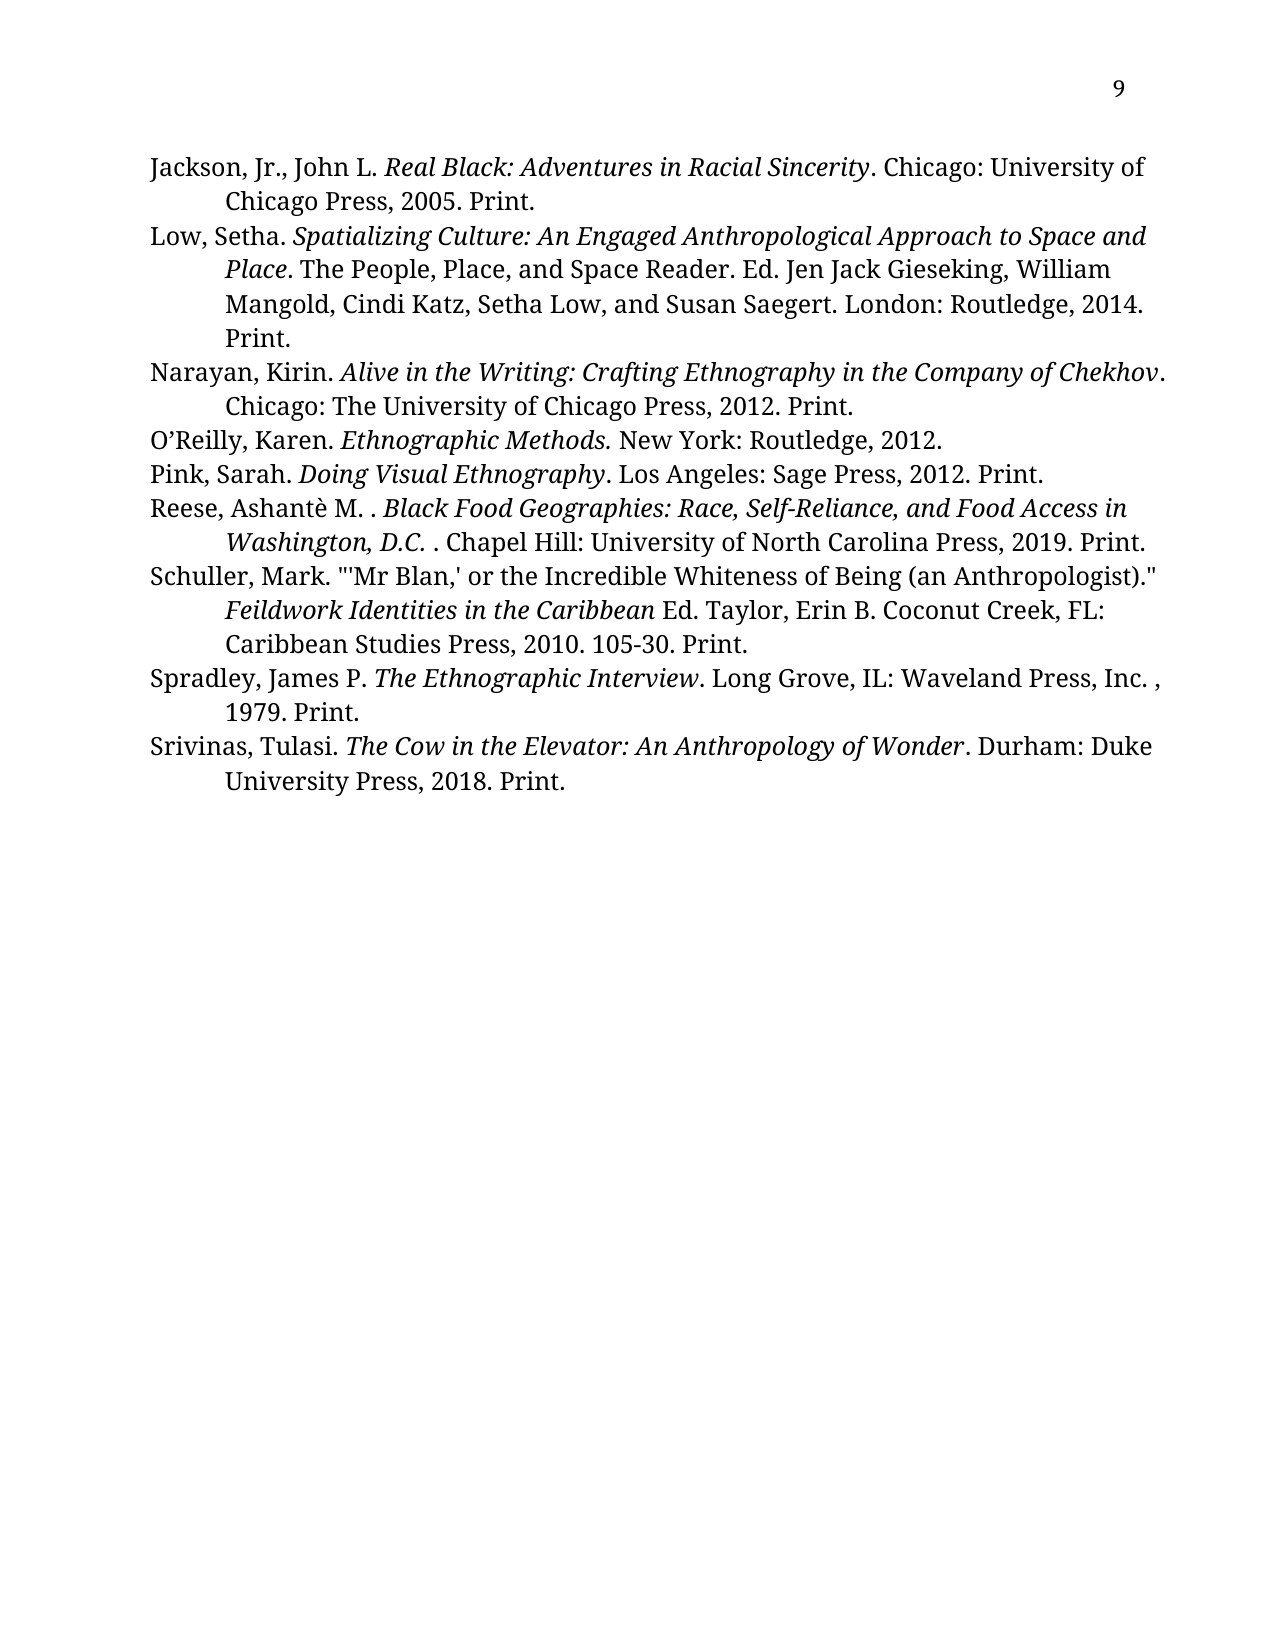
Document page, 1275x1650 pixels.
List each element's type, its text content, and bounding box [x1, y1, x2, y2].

text O’Reilly, Karen. Ethnographic Methods. New York: Routledge, 2012. [150, 422, 1200, 457]
text Spradley, James P. The Ethnographic Interview. Long Grove, IL: Waveland Press, Inc. , 1979. Print. [150, 661, 1200, 729]
text Reese, Ashantè M. . Black Food Geographies: Race, Self-Reliance, and Food Access in Washington, D.C. . Chapel Hill: University of North Carolina Press, 2019. Print. [150, 491, 1200, 559]
text Narayan, Kirin. Alive in the Writing: Crafting Ethnography in the Company of Chekhov. Chicago: The University of Chicago Press, 2012. Print. [150, 354, 1200, 422]
text Low, Setha. Spatializing Culture: An Engaged Anthropological Approach to Space and Place. The People, Place, and Space Reader. Ed. Jen Jack Gieseking, William Mangold, Cindi Katz, Setha Low, and Susan Saegert. London: Routledge, 2014. Print. [150, 218, 1200, 354]
text Schuller, Mark. "'Mr Blan,' or the Incredible Whiteness of Being (an Anthropologist)." Feildwork Identities in the Caribbean Ed. Taylor, Erin B. Coconut Creek, FL: Caribbean Studies Press, 2010. 105-30. Print. [150, 559, 1200, 661]
text Srivinas, Tulasi. The Cow in the Elevator: An Anthropology of Wonder. Durham: Duke University Press, 2018. Print. [150, 729, 1200, 797]
text Jackson, Jr., John L. Real Black: Adventures in Racial Sincerity. Chicago: University of Chicago Press, 2005. Print. [150, 150, 1200, 218]
text Pink, Sarah. Doing Visual Ethnography. Los Angeles: Sage Press, 2012. Print. [150, 457, 1200, 491]
